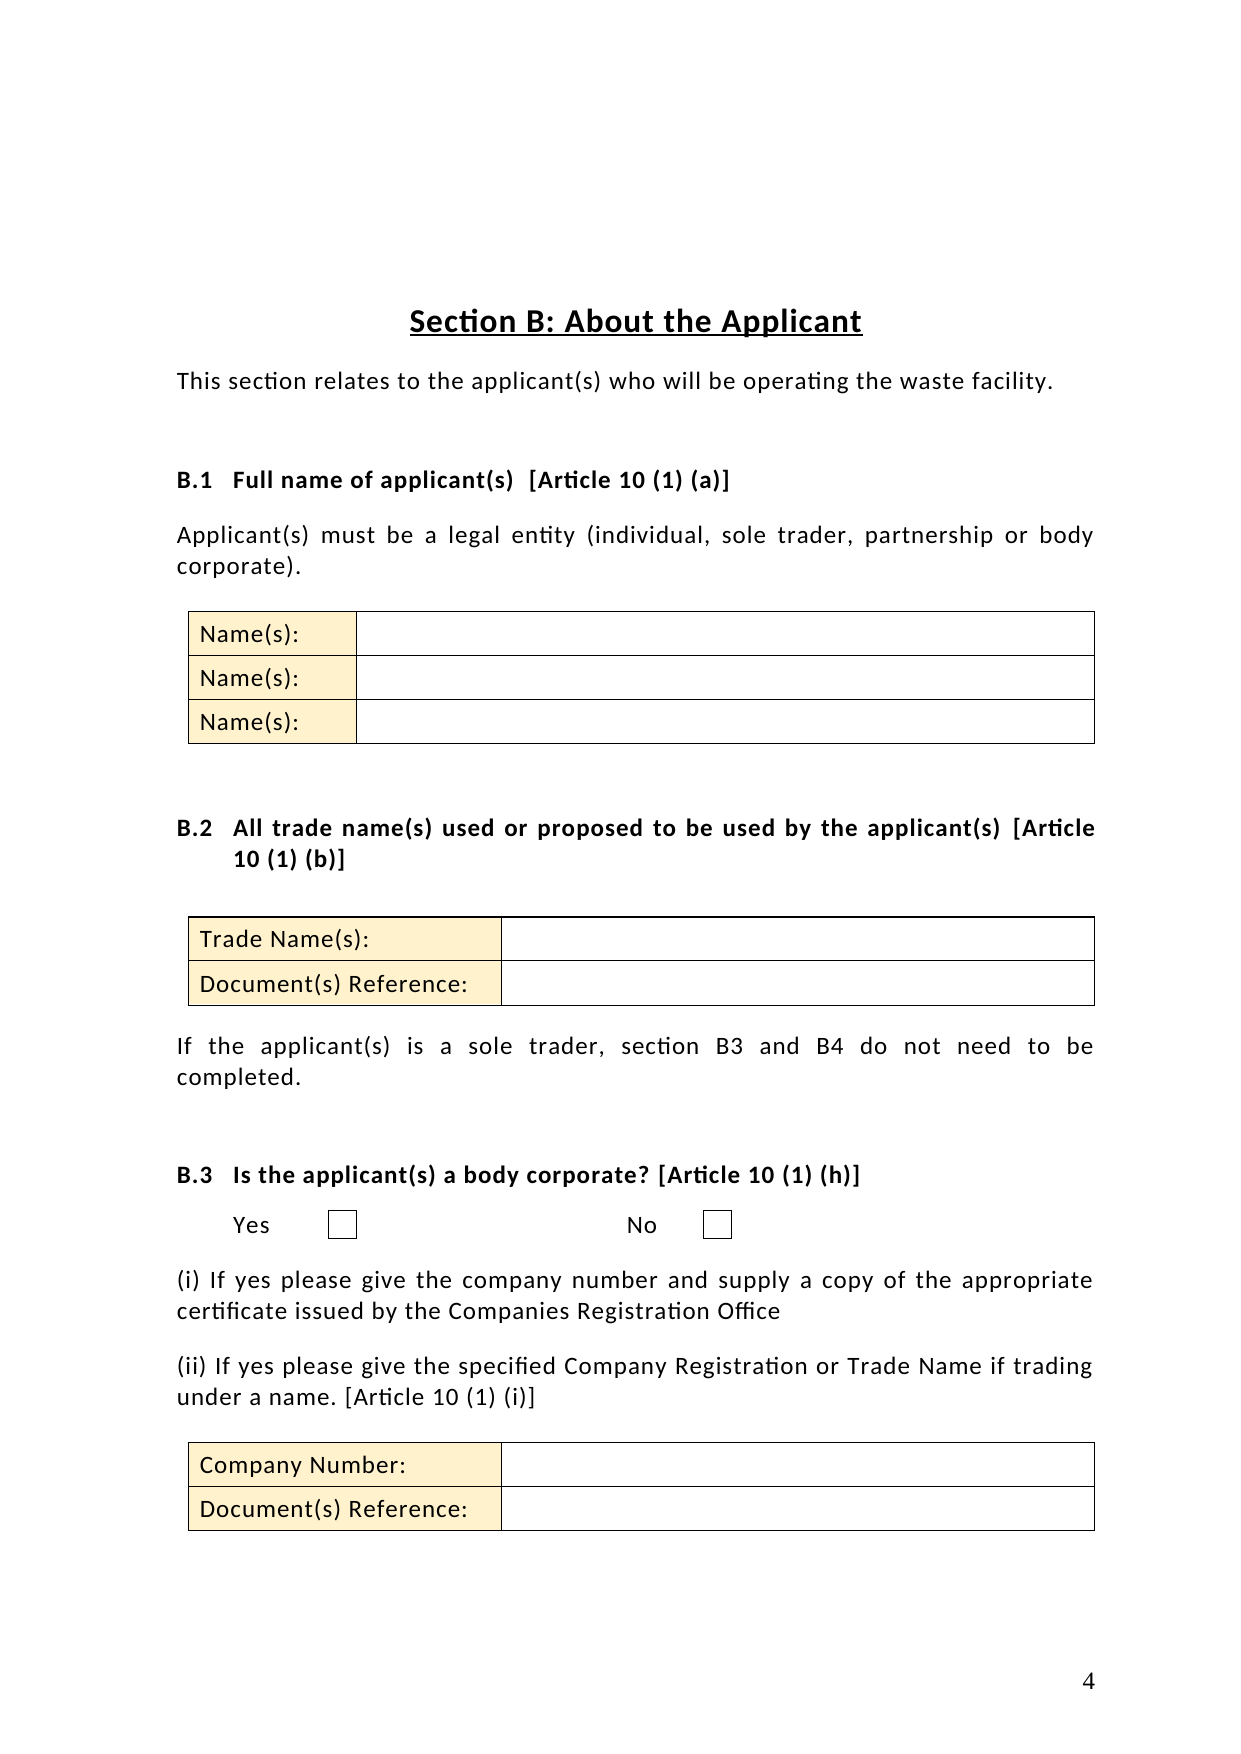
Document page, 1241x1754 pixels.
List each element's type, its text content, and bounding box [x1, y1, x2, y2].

subtitle Section B: About the Applicant [177, 300, 1095, 340]
table_header [357, 612, 1094, 655]
table_cell [357, 700, 1094, 743]
table_cell Name(s): [189, 656, 356, 699]
text (i) If yes please give the company number and supply a copy of the appropriate certificate issued by the Companies Registration Office [177, 1264, 1095, 1325]
text If the applicant(s) is a sole trader, section B3 and B4 do not need to be completed. [177, 1031, 1095, 1092]
text This section relates to the applicant(s) who will be operating the waste facility. [177, 365, 1095, 396]
table_cell [502, 961, 1094, 1004]
table_header Name(s): [189, 612, 356, 655]
table_header Trade Name(s): [189, 918, 501, 960]
table_cell Name(s): [189, 700, 356, 743]
text (ii) If yes please give the specified Company Registration or Trade Name if trading under a name. [Article 10 (1) (i)] [177, 1350, 1095, 1411]
table_cell [357, 656, 1094, 699]
text Applicant(s) must be a legal entity (individual, sole trader, partnership or body corporate). [177, 519, 1095, 581]
list All trade name(s) used or proposed to be used by the applicant(s) [Article 10 (1) (b)] [177, 812, 1095, 873]
list Is the applicant(s) a body corporate? [Article 10 (1) (h)] [177, 1159, 1095, 1190]
table_cell Document(s) Reference: [189, 961, 501, 1004]
table_header [502, 918, 1094, 960]
table_header Company Number: [189, 1443, 501, 1486]
list Full name of applicant(s) [Article 10 (1) (a)] [177, 464, 1095, 494]
table_header [502, 1443, 1094, 1486]
table_cell [502, 1487, 1094, 1530]
text Yes No [233, 1209, 1095, 1239]
table_cell Document(s) Reference: [189, 1487, 501, 1530]
